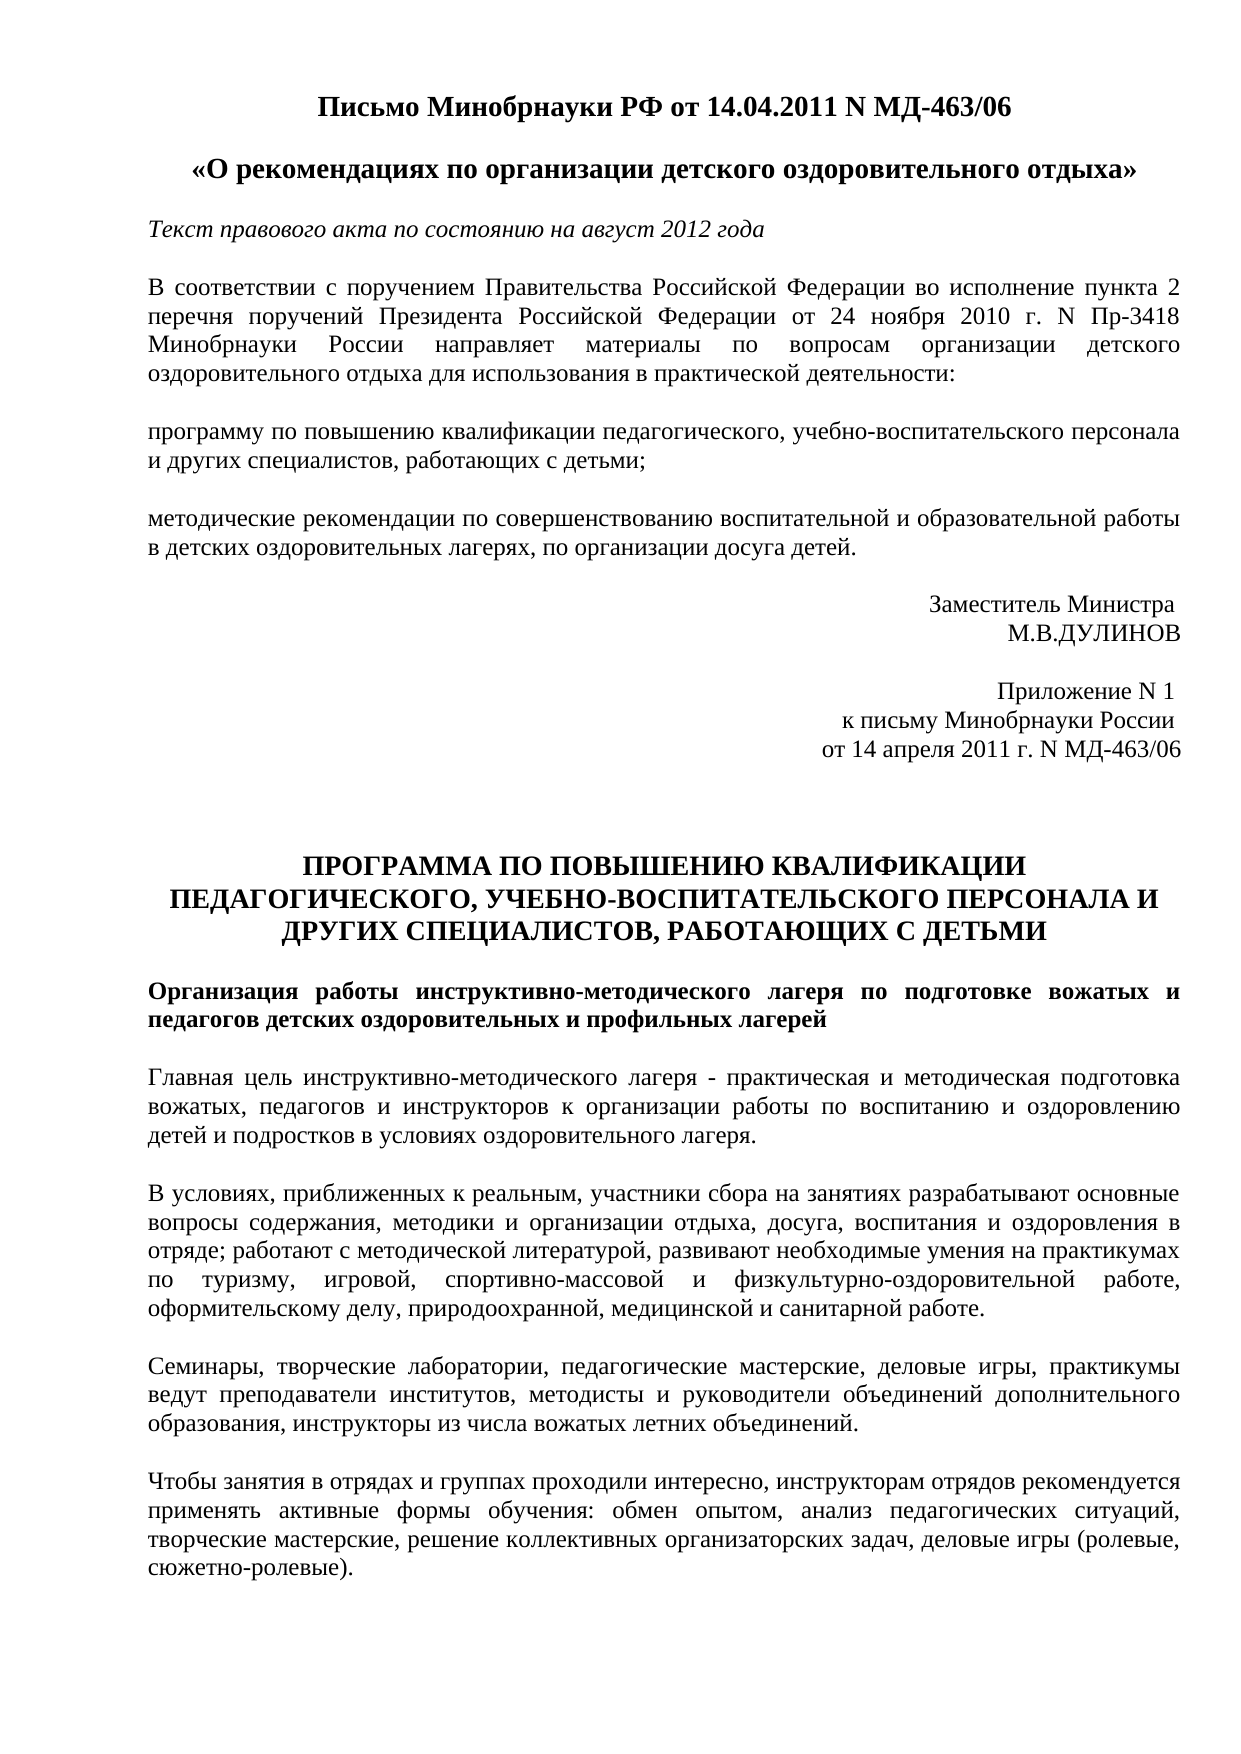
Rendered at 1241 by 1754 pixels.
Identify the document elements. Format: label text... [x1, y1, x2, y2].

text «О рекомендациях по организации детского оздоровительного отдыха» [148, 151, 1181, 185]
text Текст правового акта по состоянию на август 2012 года [148, 214, 1181, 243]
text Главная цель инструктивно-методического лагеря - практическая и методическая подготовка вожатых, педагогов и инструкторов к организации работы по воспитанию и оздоровлению детей и подростков в условиях оздоровительного лагеря. [148, 1062, 1181, 1149]
text программу по повышению квалификации педагогического, учебно-воспитательского персонала и других специалистов, работающих с детьми; [148, 416, 1181, 474]
text методические рекомендации по совершенствованию воспитательной и образовательной работы в детских оздоровительных лагерях, по организации досуга детей. [148, 503, 1181, 560]
text Чтобы занятия в отрядах и группах проходили интересно, инструкторам отрядов рекомендуется применять активные формы обучения: обмен опытом, анализ педагогических ситуаций, творческие мастерские, решение коллективных организаторских задач, деловые игры (ролевые, сюжетно-ролевые). [148, 1466, 1181, 1581]
text В соответствии с поручением Правительства Российской Федерации во исполнение пункта 2 перечня поручений Президента Российской Федерации от 24 ноября 2010 г. N Пр-3418 Минобрнауки России направляет материалы по вопросам организации детского оздоровительного отдыха для использования в практической деятельности: [148, 272, 1181, 387]
text Письмо Минобрнауки РФ от 14.04.2011 N МД-463/06 [148, 89, 1181, 122]
text Приложение N 1 к письму Минобрнауки России от 14 апреля 2011 г. N МД-463/06 [148, 676, 1181, 762]
text Семинары, творческие лаборатории, педагогические мастерские, деловые игры, практикумы ведут преподаватели институтов, методисты и руководители объединений дополнительного образования, инструкторы из числа вожатых летних объединений. [148, 1351, 1181, 1437]
text Организация работы инструктивно-методического лагеря по подготовке вожатых и педагогов детских оздоровительных и профильных лагерей [148, 976, 1181, 1033]
text В условиях, приближенных к реальным, участники сбора на занятиях разрабатывают основные вопросы содержания, методики и организации отдыха, досуга, воспитания и оздоровления в отряде; работают с методической литературой, развивают необходимые умения на практикумах по туризму, игровой, спортивно-массовой и физкультурно-оздоровительной работе, оформительскому делу, природоохранной, медицинской и санитарной работе. [148, 1178, 1181, 1322]
text Заместитель Министра М.В.ДУЛИНОВ [148, 589, 1181, 647]
text ПРОГРАММА ПО ПОВЫШЕНИЮ КВАЛИФИКАЦИИ ПЕДАГОГИЧЕСКОГО, УЧЕБНО-ВОСПИТАТЕЛЬСКОГО ПЕРСОНАЛА И ДРУГИХ СПЕЦИАЛИСТОВ, РАБОТАЮЩИХ С ДЕТЬМИ [148, 849, 1181, 947]
